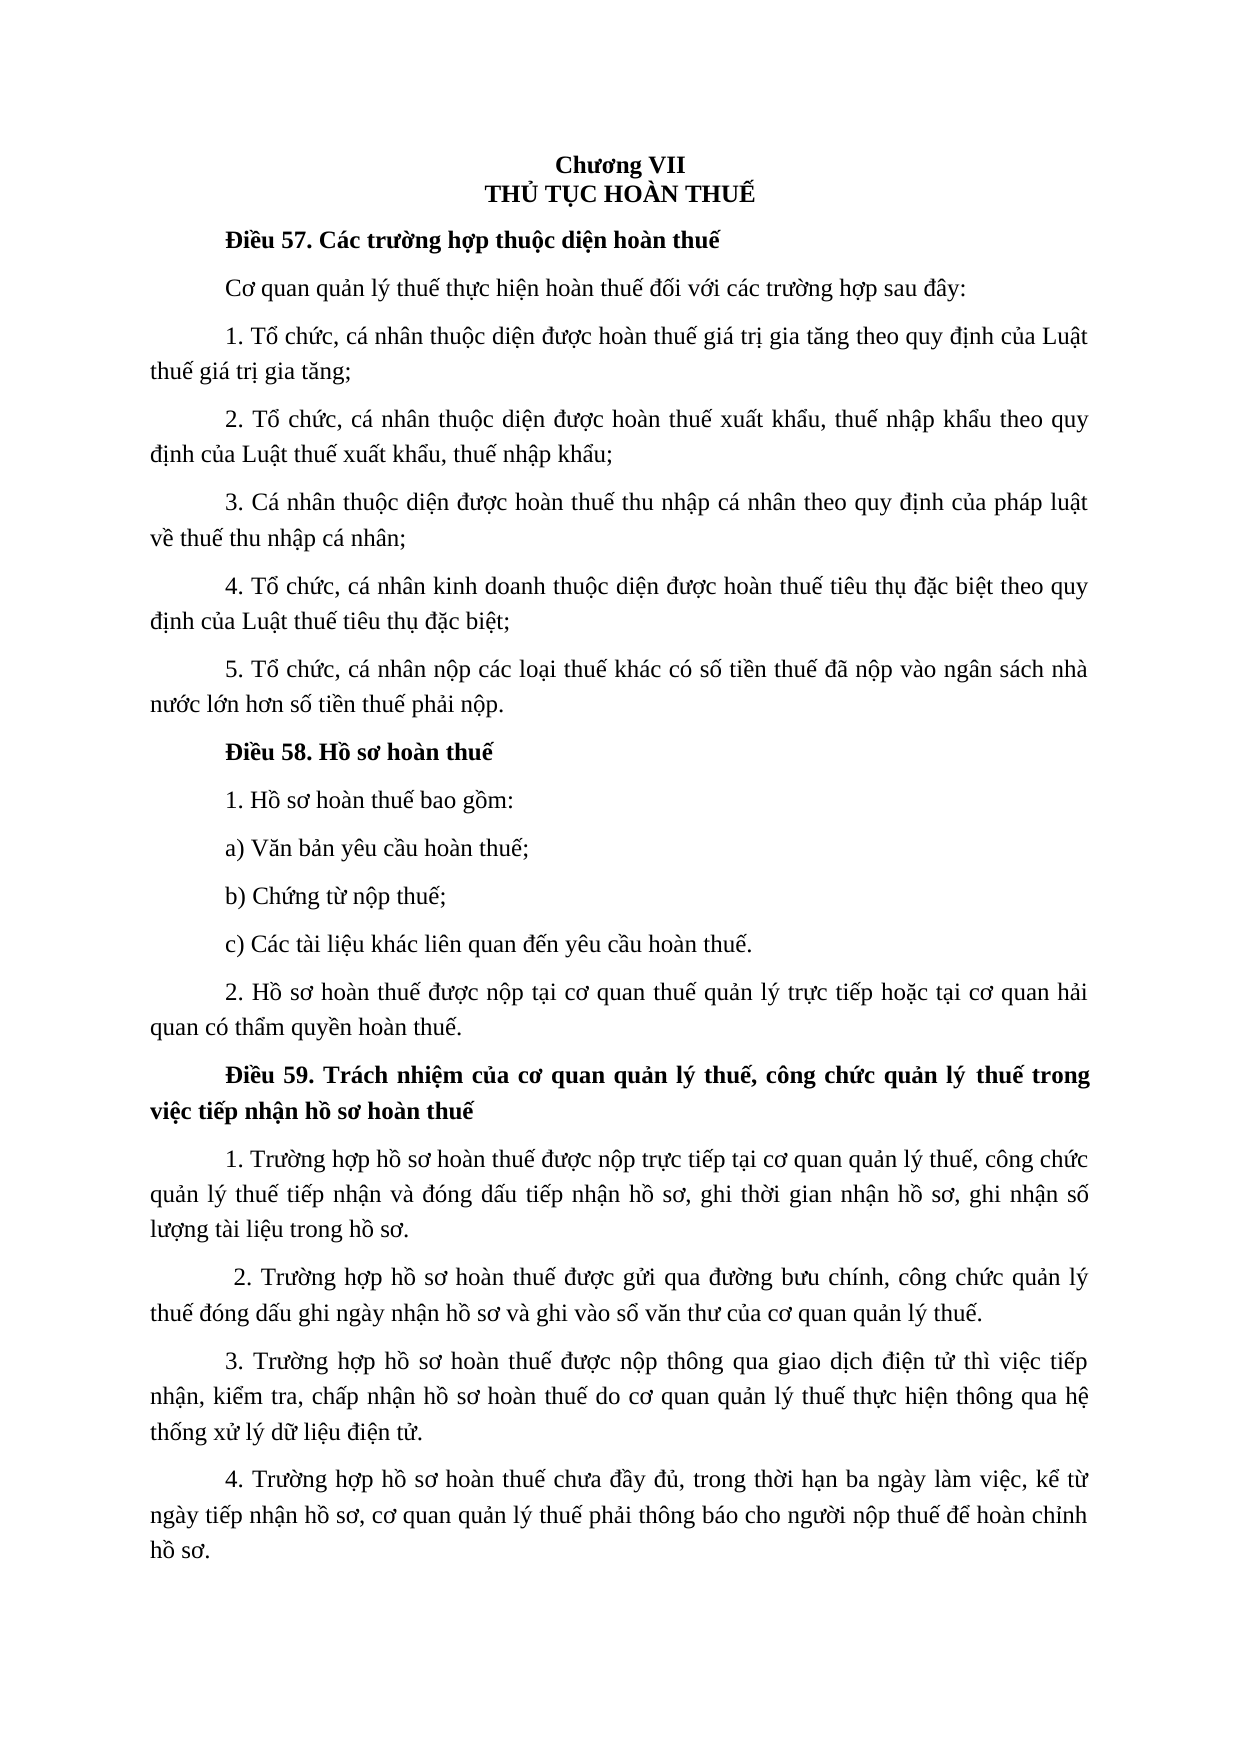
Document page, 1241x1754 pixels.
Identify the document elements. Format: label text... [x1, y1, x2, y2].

text THỦ TỤC HOÀN THUẾ [150, 179, 1090, 207]
text 2. Hồ sơ hoàn thuế được nộp tại cơ quan thuế quản lý trực tiếp hoặc tại cơ quan hải quan có thẩm quyền hoàn thuế. [150, 972, 1090, 1043]
text 1. Trường hợp hồ sơ hoàn thuế được nộp trực tiếp tại cơ quan quản lý thuế, công chức quản lý thuế tiếp nhận và đóng dấu tiếp nhận hồ sơ, ghi thời gian nhận hồ sơ, ghi nhận số lượng tài liệu trong hồ sơ. [150, 1139, 1090, 1245]
text Điều 59. Trách nhiệm của cơ quan quản lý thuế, công chức quản lý thuế trong việc tiếp nhận hồ sơ hoàn thuế [150, 1055, 1090, 1126]
text 2. Trường hợp hồ sơ hoàn thuế được gửi qua đường bưu chính, công chức quản lý thuế đóng dấu ghi ngày nhận hồ sơ và ghi vào sổ văn thư của cơ quan quản lý thuế. [150, 1257, 1090, 1328]
text Chương VII [150, 150, 1090, 179]
text Cơ quan quản lý thuế thực hiện hoàn thuế đối với các trường hợp sau đây: [150, 268, 1090, 303]
text 1. Hồ sơ hoàn thuế bao gồm: [150, 780, 1090, 816]
text 4. Tổ chức, cá nhân kinh doanh thuộc diện được hoàn thuế tiêu thụ đặc biệt theo quy định của Luật thuế tiêu thụ đặc biệt; [150, 566, 1090, 637]
text c) Các tài liệu khác liên quan đến yêu cầu hoàn thuế. [150, 924, 1090, 959]
text b) Chứng từ nộp thuế; [150, 876, 1090, 912]
text 2. Tổ chức, cá nhân thuộc diện được hoàn thuế xuất khẩu, thuế nhập khẩu theo quy định của Luật thuế xuất khẩu, thuế nhập khẩu; [150, 399, 1090, 470]
text a) Văn bản yêu cầu hoàn thuế; [150, 828, 1090, 864]
text 1. Tổ chức, cá nhân thuộc diện được hoàn thuế giá trị gia tăng theo quy định của Luật thuế giá trị gia tăng; [150, 316, 1090, 387]
text 4. Trường hợp hồ sơ hoàn thuế chưa đầy đủ, trong thời hạn ba ngày làm việc, kể từ ngày tiếp nhận hồ sơ, cơ quan quản lý thuế phải thông báo cho người nộp thuế để hoàn chỉnh hồ sơ. [150, 1459, 1090, 1566]
text 3. Trường hợp hồ sơ hoàn thuế được nộp thông qua giao dịch điện tử thì việc tiếp nhận, kiểm tra, chấp nhận hồ sơ hoàn thuế do cơ quan quản lý thuế thực hiện thông qua hệ thống xử lý dữ liệu điện tử. [150, 1341, 1090, 1447]
text Điều 57. Các trường hợp thuộc diện hoàn thuế [150, 220, 1090, 255]
text 3. Cá nhân thuộc diện được hoàn thuế thu nhập cá nhân theo quy định của pháp luật về thuế thu nhập cá nhân; [150, 482, 1090, 553]
text Điều 58. Hồ sơ hoàn thuế [150, 732, 1090, 768]
text 5. Tổ chức, cá nhân nộp các loại thuế khác có số tiền thuế đã nộp vào ngân sách nhà nước lớn hơn số tiền thuế phải nộp. [150, 649, 1090, 720]
